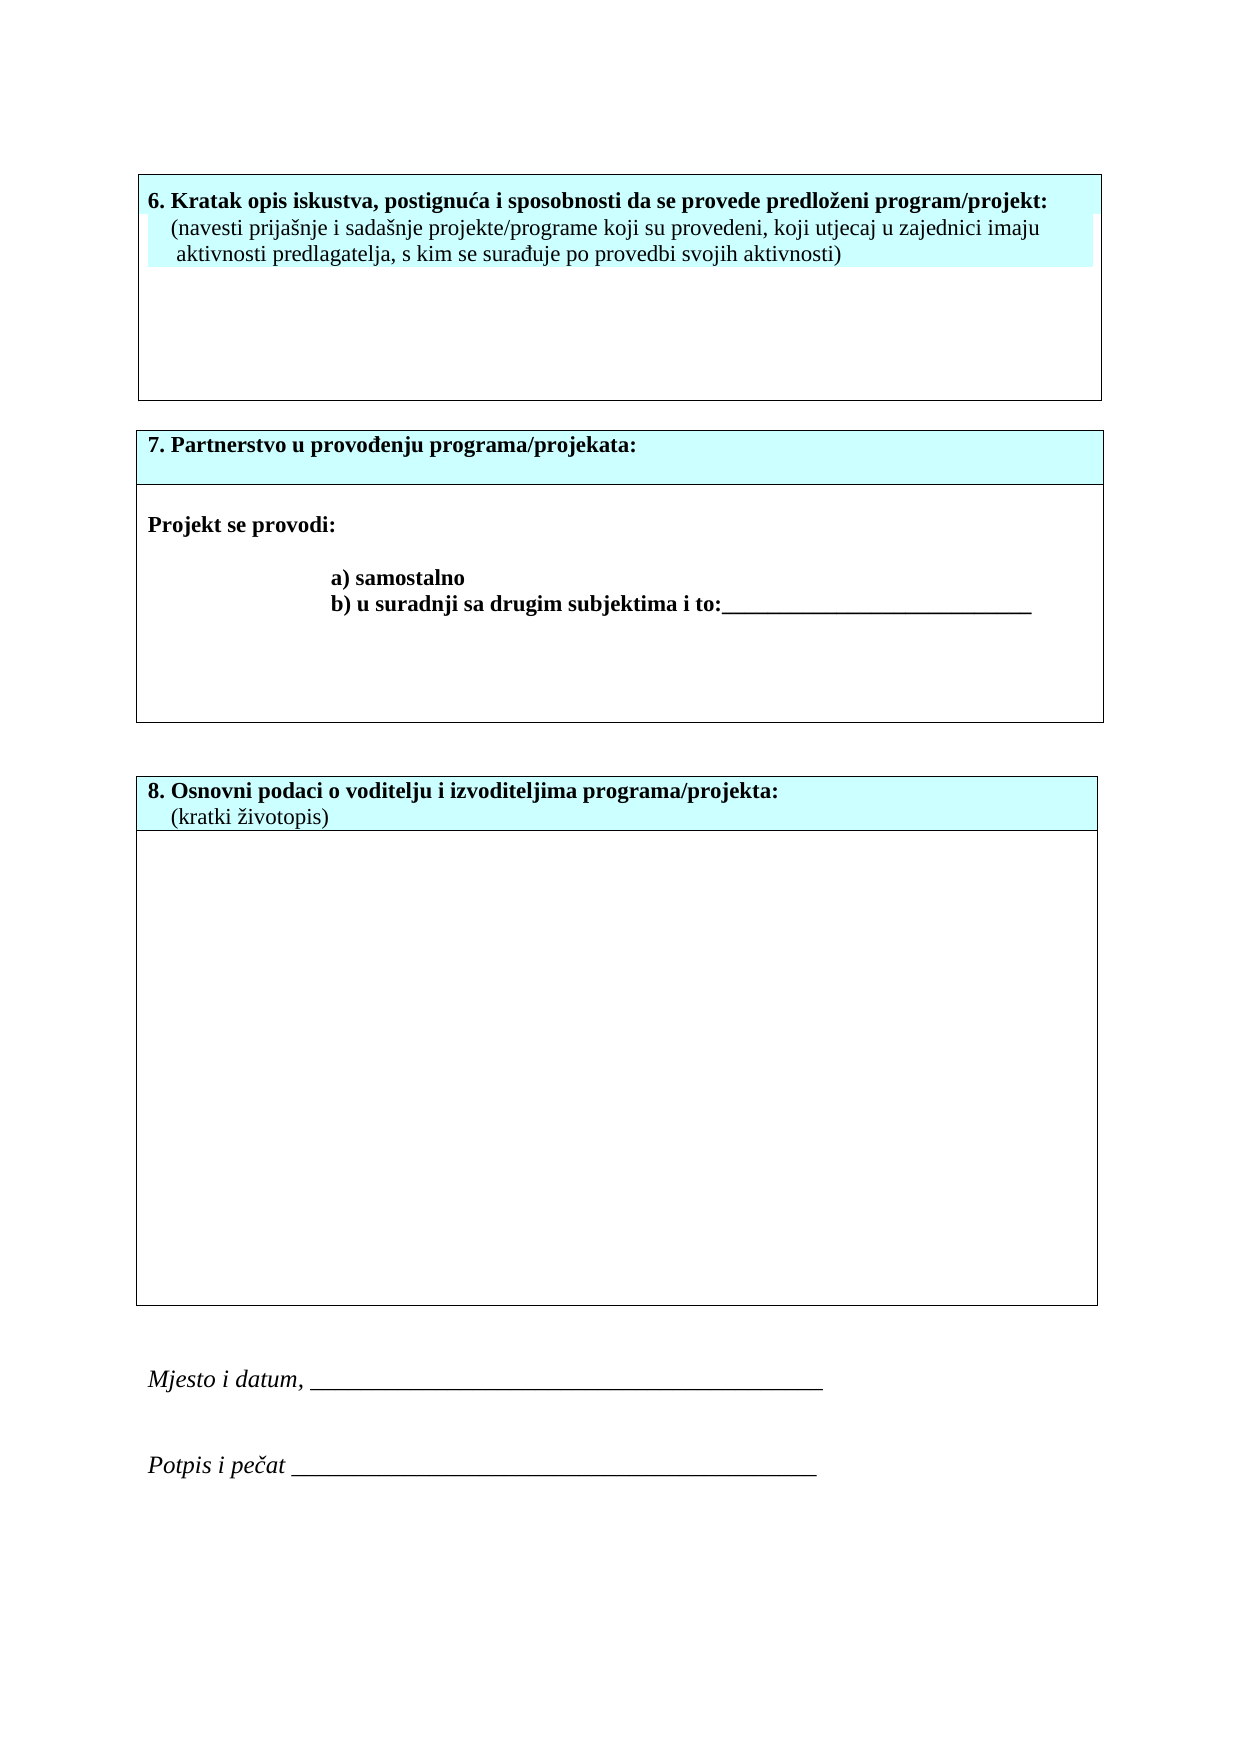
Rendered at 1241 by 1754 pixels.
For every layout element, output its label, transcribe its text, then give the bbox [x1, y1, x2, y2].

table_cell Projekt se provodi: a) samostalno b) u suradnji sa drugim subjektima i to:___________________________ [137, 485, 1103, 722]
text Mjesto i datum, _________________________________________ [148, 1364, 1093, 1392]
table_header 7. Partnerstvo u provođenju programa/projekata: [137, 431, 1103, 484]
text (navesti prijašnje i sadašnje projekte/programe koji su provedeni, koji utjecaj u zajednici imaju [148, 214, 1093, 240]
text 6. Kratak opis iskustva, postignuća i sposobnosti da se provede predloženi program/projekt: [139, 175, 1101, 214]
table_cell [137, 831, 1097, 1305]
text Potpis i pečat __________________________________________ [148, 1450, 1093, 1479]
table_header 8. Osnovni podaci o voditelju i izvoditeljima programa/projekta: (kratki životopis) [137, 777, 1097, 830]
text aktivnosti predlagatelja, s kim se surađuje po provedbi svojih aktivnosti) [148, 240, 1093, 267]
